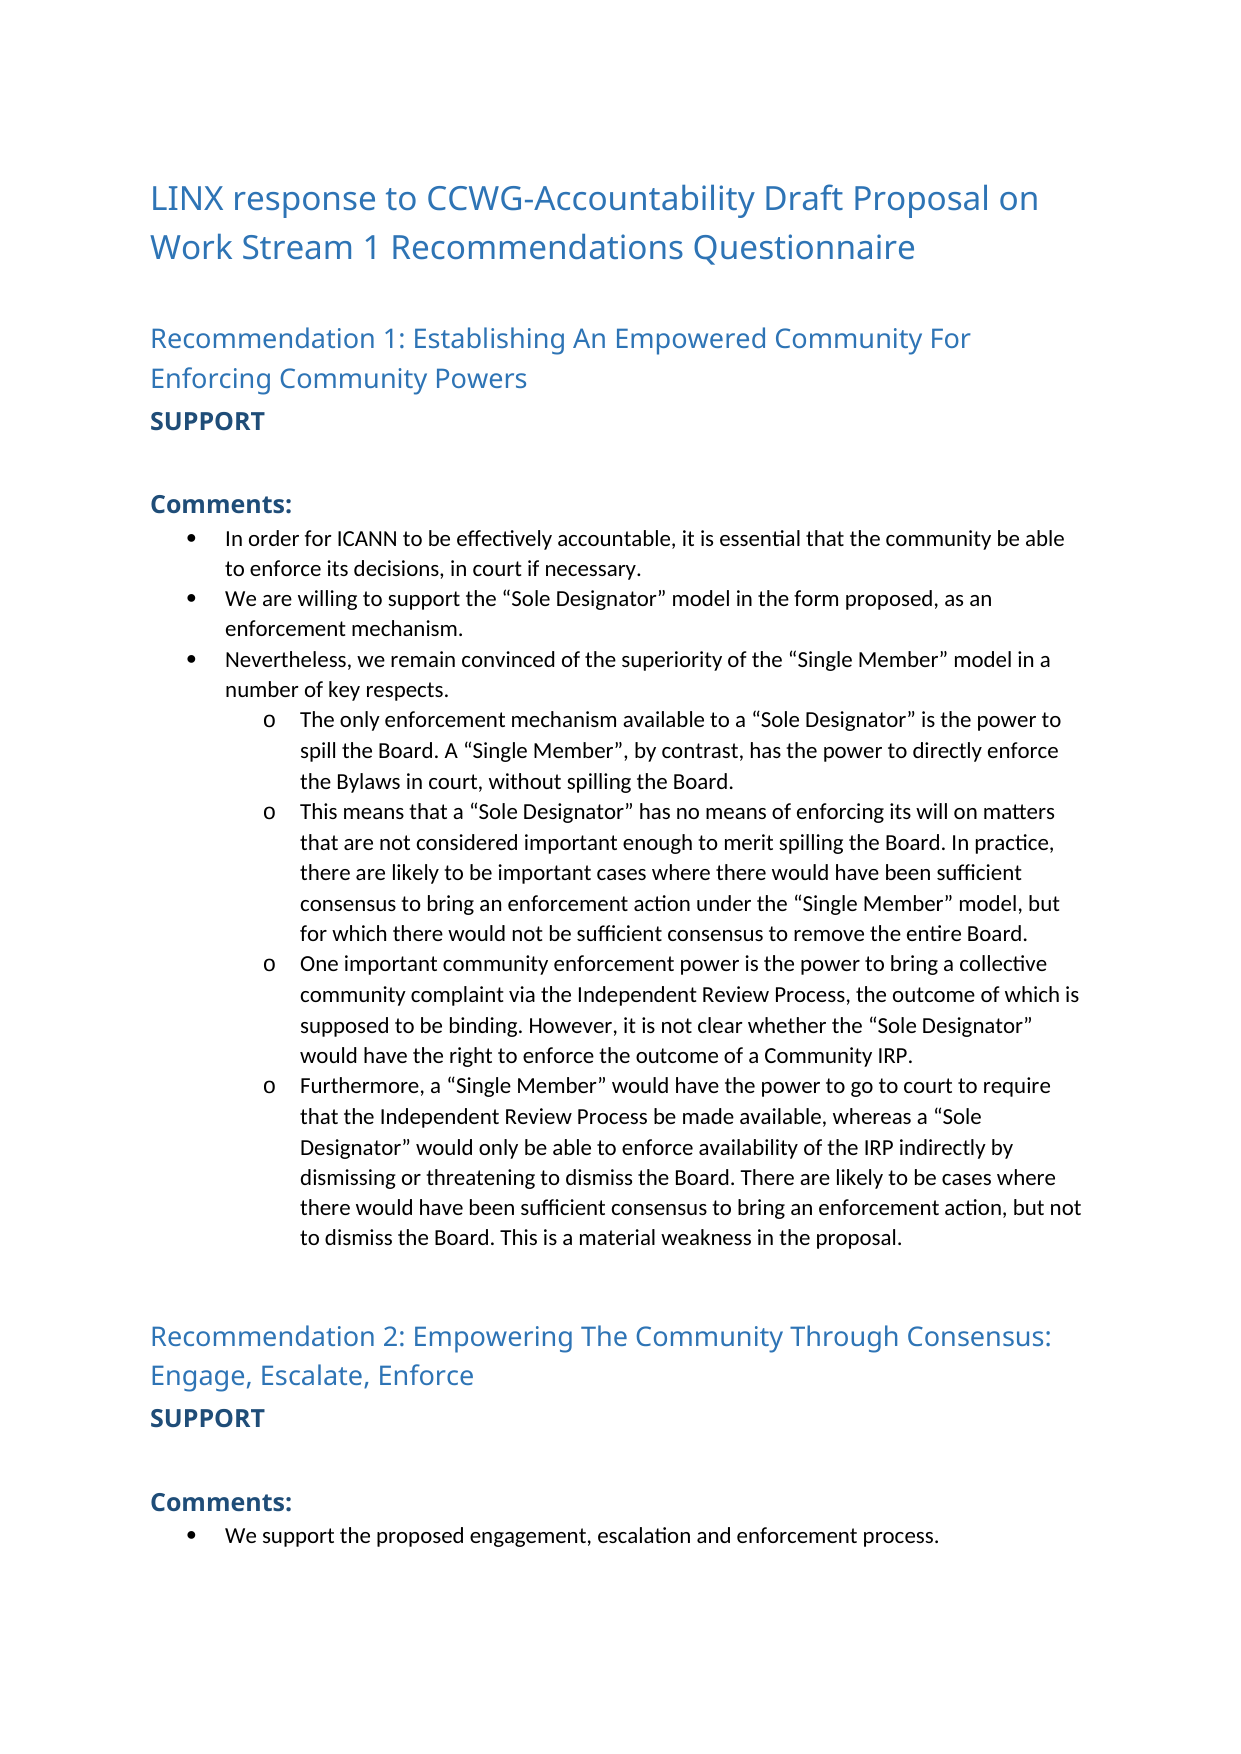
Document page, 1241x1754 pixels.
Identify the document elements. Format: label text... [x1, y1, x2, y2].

subtitle Recommendation 1: Establishing An Empowered Community For Enforcing Community Powers [150, 320, 1090, 396]
subtitle LINX response to CCWG-Accountability Draft Proposal on Work Stream 1 Recommendations Questionnaire [150, 175, 1090, 269]
subtitle SUPPORT [150, 1401, 1090, 1435]
list Nevertheless, we remain convinced of the superiority of the “Single Member” model in a number of key respects. [187, 645, 1090, 703]
list Furthermore, a “Single Member” would have the power to go to court to require that the Independent Review Process be made available, whereas a “Sole Designator” would only be able to enforce availability of the IRP indirectly by dismissing or threatening to dismiss the Board. There are likely to be cases where there would have been sufficient consensus to bring an enforcement action, but not to dismiss the Board. This is a material weakness in the proposal. [262, 1071, 1090, 1251]
subtitle SUPPORT [150, 403, 1090, 438]
list We support the proposed engagement, escalation and enforcement process. [187, 1521, 1090, 1549]
list We are willing to support the “Sole Designator” model in the form proposed, as an enforcement mechanism. [187, 584, 1090, 643]
list One important community enforcement power is the power to bring a collective community complaint via the Independent Review Process, the outcome of which is supposed to be binding. However, it is not clear whether the “Sole Designator” would have the right to enforce the outcome of a Community IRP. [262, 949, 1090, 1069]
subtitle Recommendation 2: Empowering The Community Through Consensus: Engage, Escalate, Enforce [150, 1317, 1090, 1394]
list The only enforcement mechanism available to a “Sole Designator” is the power to spill the Board. A “Single Member”, by contrast, has the power to directly enforce the Bylaws in court, without spilling the Board. [262, 705, 1090, 795]
list In order for ICANN to be effectively accountable, it is essential that the community be able to enforce its decisions, in court if necessary. [187, 524, 1090, 582]
subtitle Comments: [150, 1484, 1090, 1518]
subtitle Comments: [150, 487, 1090, 521]
list This means that a “Sole Designator” has no means of enforcing its will on matters that are not considered important enough to merit spilling the Board. In practice, there are likely to be important cases where there would have been sufficient consensus to bring an enforcement action under the “Single Member” model, but for which there would not be sufficient consensus to remove the entire Board. [262, 797, 1090, 947]
